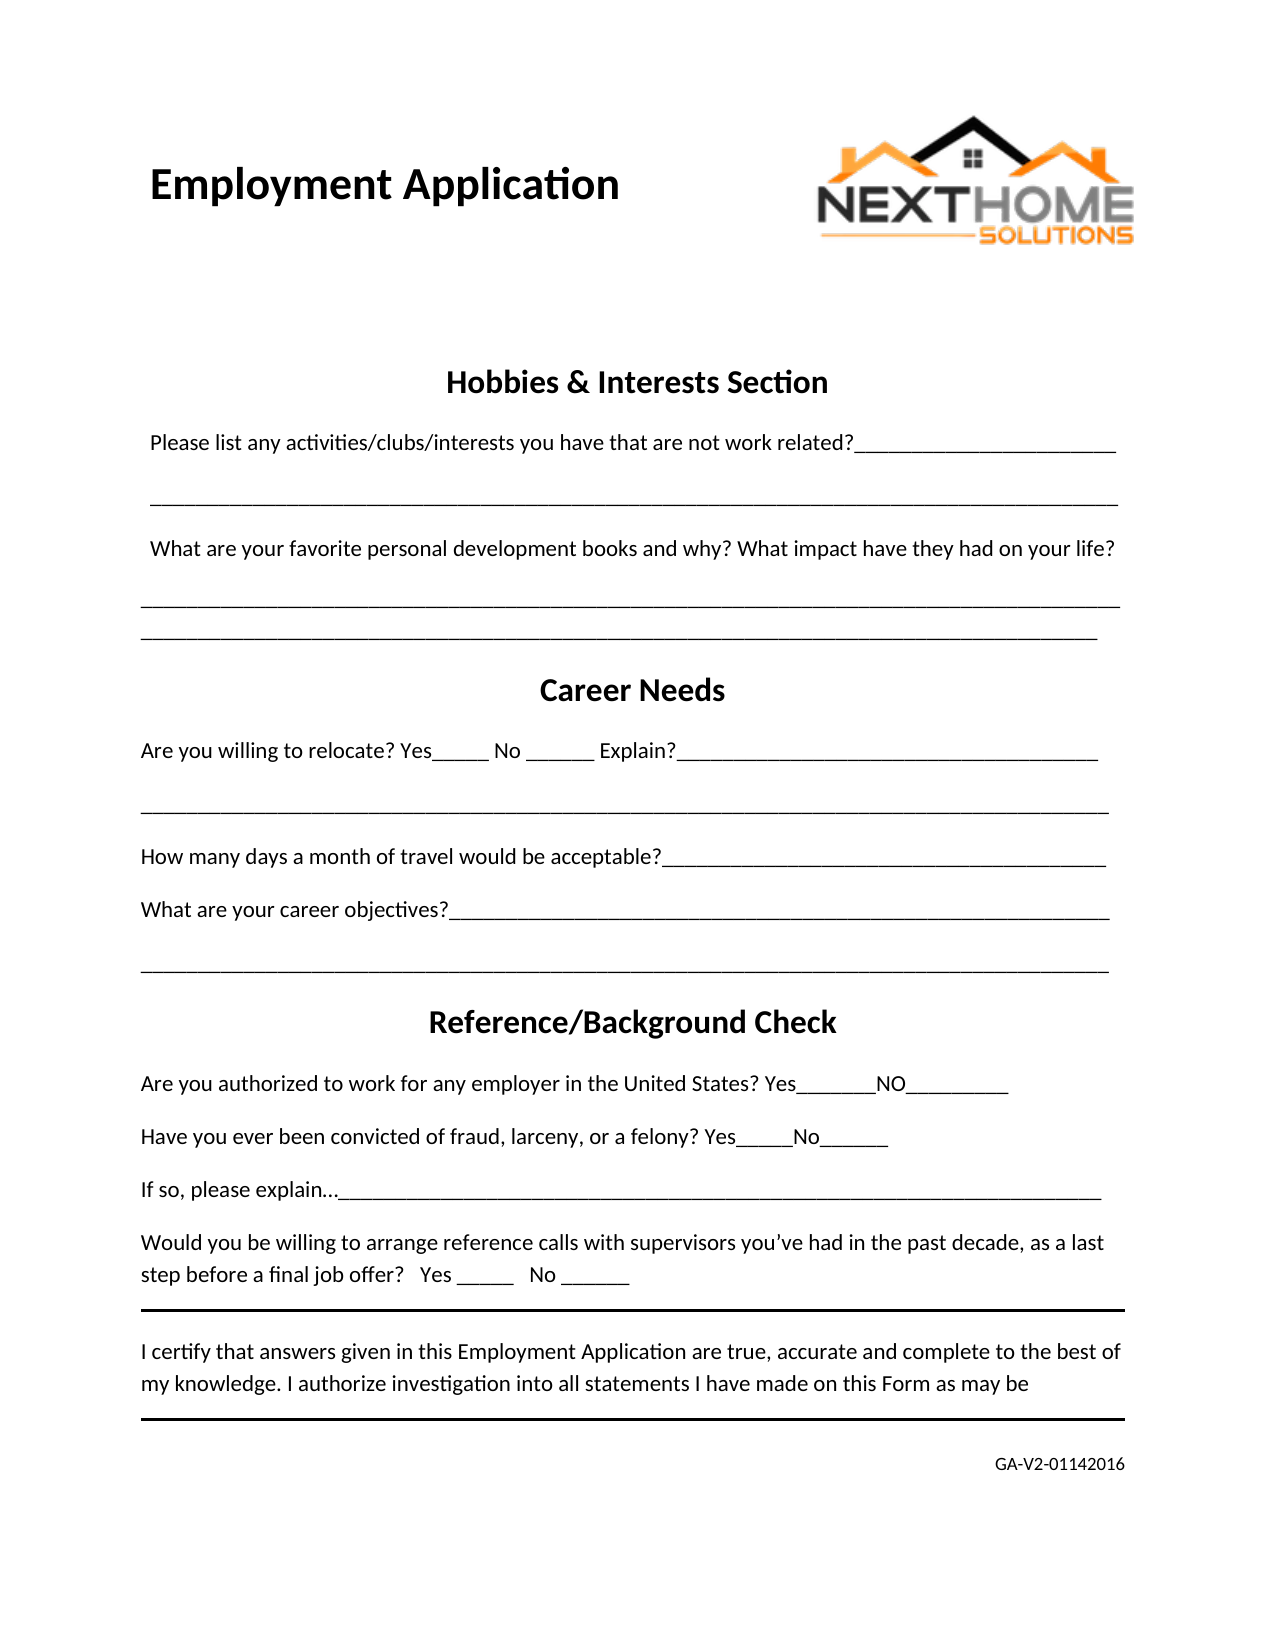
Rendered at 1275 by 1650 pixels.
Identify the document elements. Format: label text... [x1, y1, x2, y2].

text _____________________________________________________________________________________ [141, 789, 1125, 817]
text _____________________________________________________________________________________ [150, 481, 1125, 509]
text What are your favorite personal development books and why? What impact have they had on your life? [150, 534, 1125, 562]
text Would you be willing to arrange reference calls with supervisors you’ve had in the past decade, as a last step before a final job offer? Yes _____ No ______ [141, 1228, 1125, 1309]
text Career Needs [141, 668, 1125, 709]
text Are you authorized to work for any employer in the United States? Yes_______NO_________ [141, 1069, 1125, 1097]
text If so, please explain…___________________________________________________________________ [141, 1175, 1125, 1203]
text Hobbies & Interests Section [150, 361, 1125, 402]
text What are your career objectives?__________________________________________________________ [141, 895, 1125, 923]
text How many days a month of travel would be acceptable?_______________________________________ [141, 842, 1125, 870]
text _____________________________________________________________________________________ [141, 948, 1125, 976]
text __________________________________________________________________________________________________________________________________________________________________________ [141, 583, 1125, 643]
text Reference/Background Check [141, 1001, 1125, 1042]
text Have you ever been convicted of fraud, larceny, or a felony? Yes_____No______ [141, 1122, 1125, 1150]
picture [753, 107, 1157, 259]
text Please list any activities/clubs/interests you have that are not work related?_______________________ [150, 428, 1125, 456]
text Are you willing to relocate? Yes_____ No ______ Explain?_____________________________________ [141, 736, 1125, 764]
